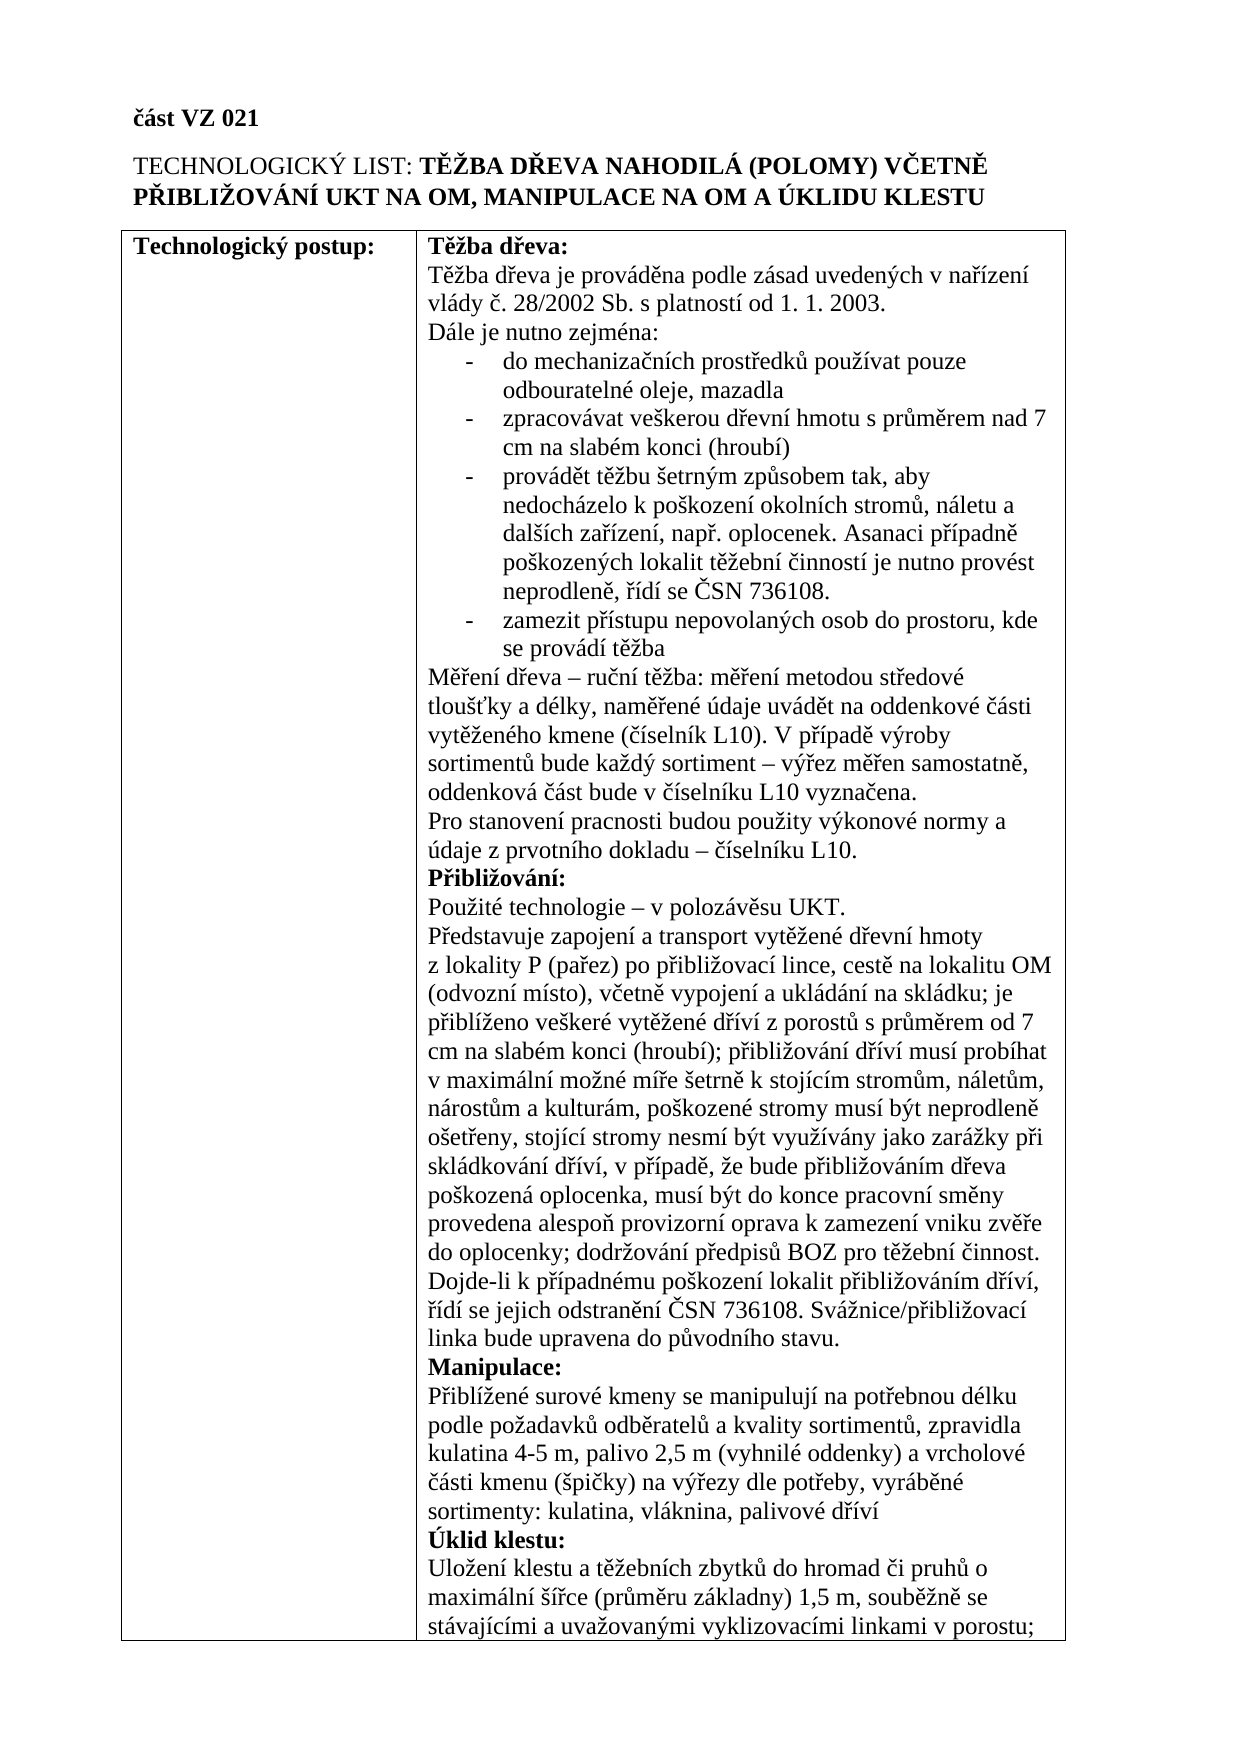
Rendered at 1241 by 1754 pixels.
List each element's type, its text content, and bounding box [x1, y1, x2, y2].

text TECHNOLOGICKÝ LIST: Těžba dřeva nahodilá (polomy) včetně přibližování ukt na OM, manipulace na OM a úklidu klestu [133, 151, 1107, 211]
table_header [417, 231, 1065, 1640]
text část VZ 021 [133, 103, 1107, 132]
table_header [122, 231, 416, 1640]
